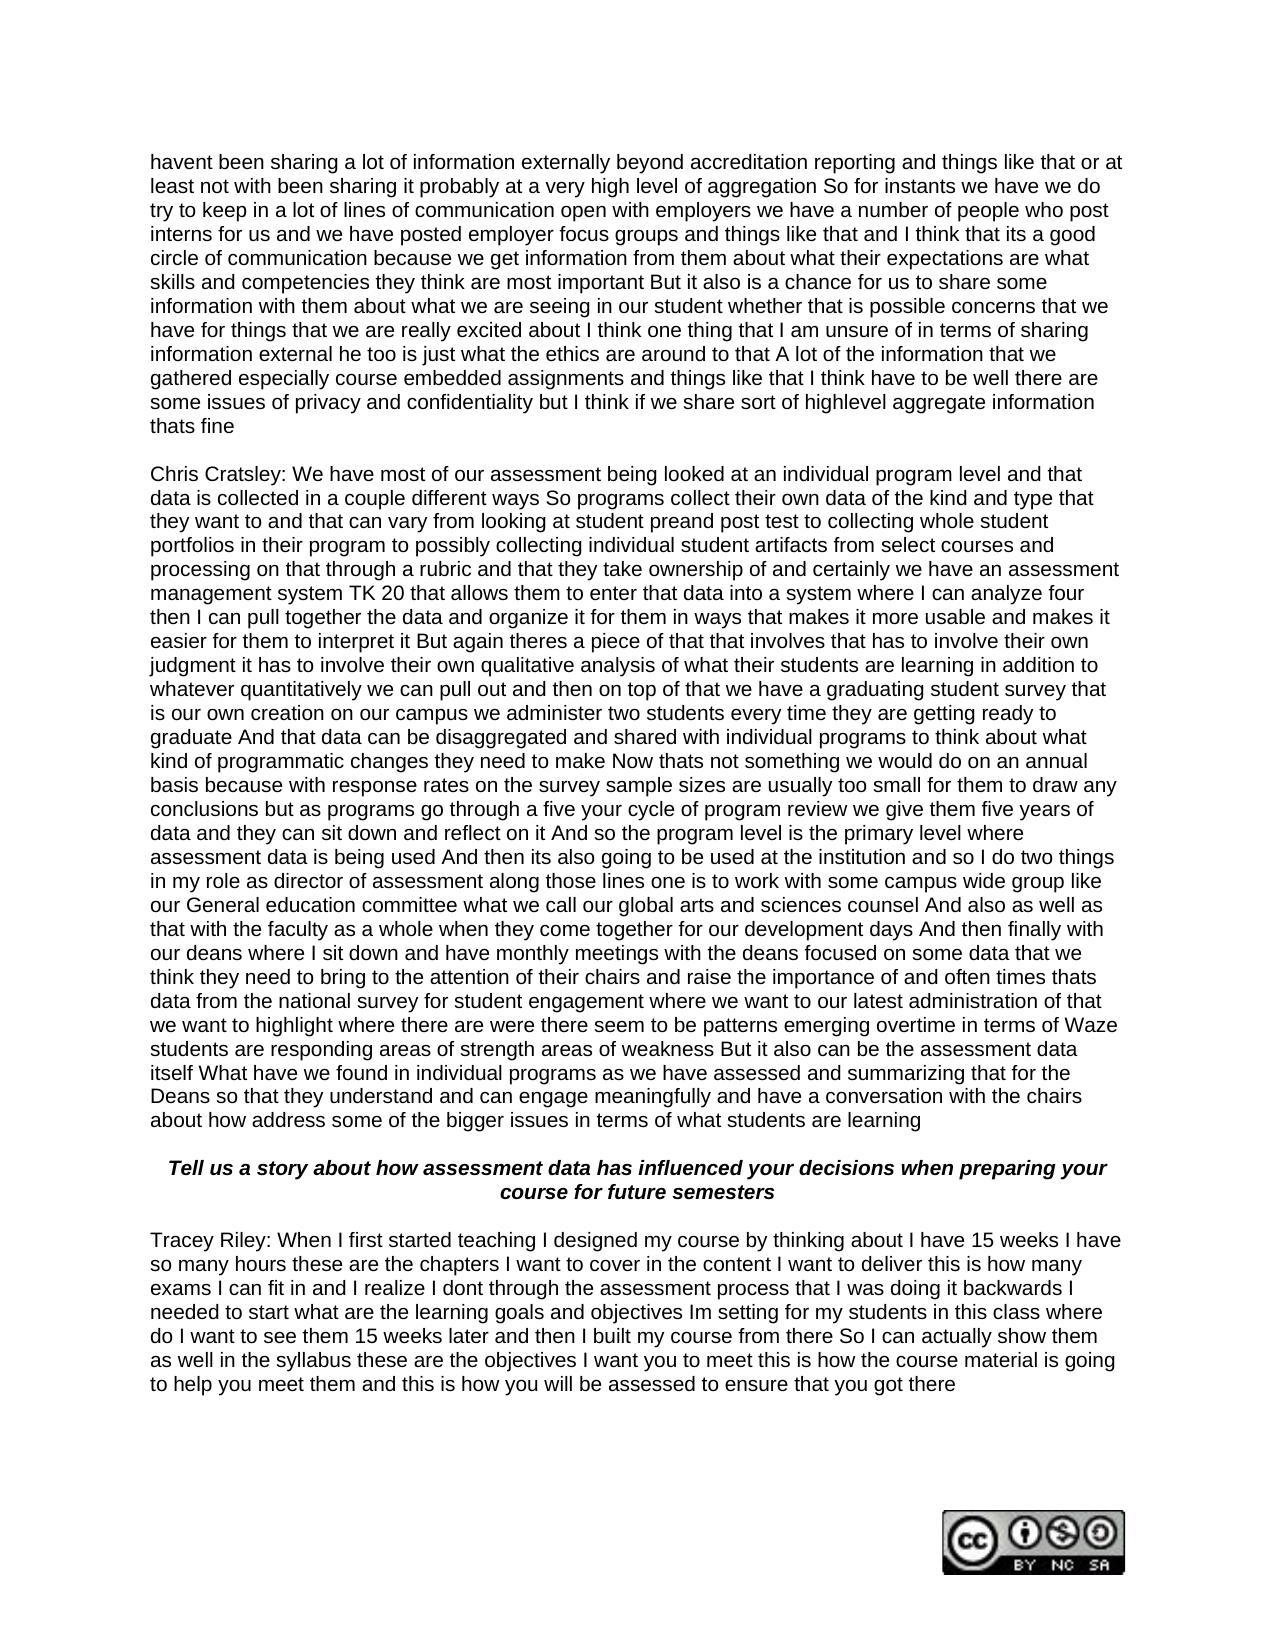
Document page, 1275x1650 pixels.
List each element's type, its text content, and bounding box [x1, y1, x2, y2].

picture [942, 1510, 1125, 1575]
text Tell us a story about how assessment data has influenced your decisions when preparing your course for future semesters [150, 1156, 1125, 1204]
text Tracey Riley: When I first started teaching I designed my course by thinking about I have 15 weeks I have so many hours these are the chapters I want to cover in the content I want to deliver this is how many exams I can fit in and I realize I dont through the assessment process that I was doing it backwards I needed to start what are the learning goals and objectives Im setting for my students in this class where do I want to see them 15 weeks later and then I built my course from there So I can actually show them as well in the syllabus these are the objectives I want you to meet this is how the course material is going to help you meet them and this is how you will be assessed to ensure that you got there [150, 1204, 1125, 1396]
